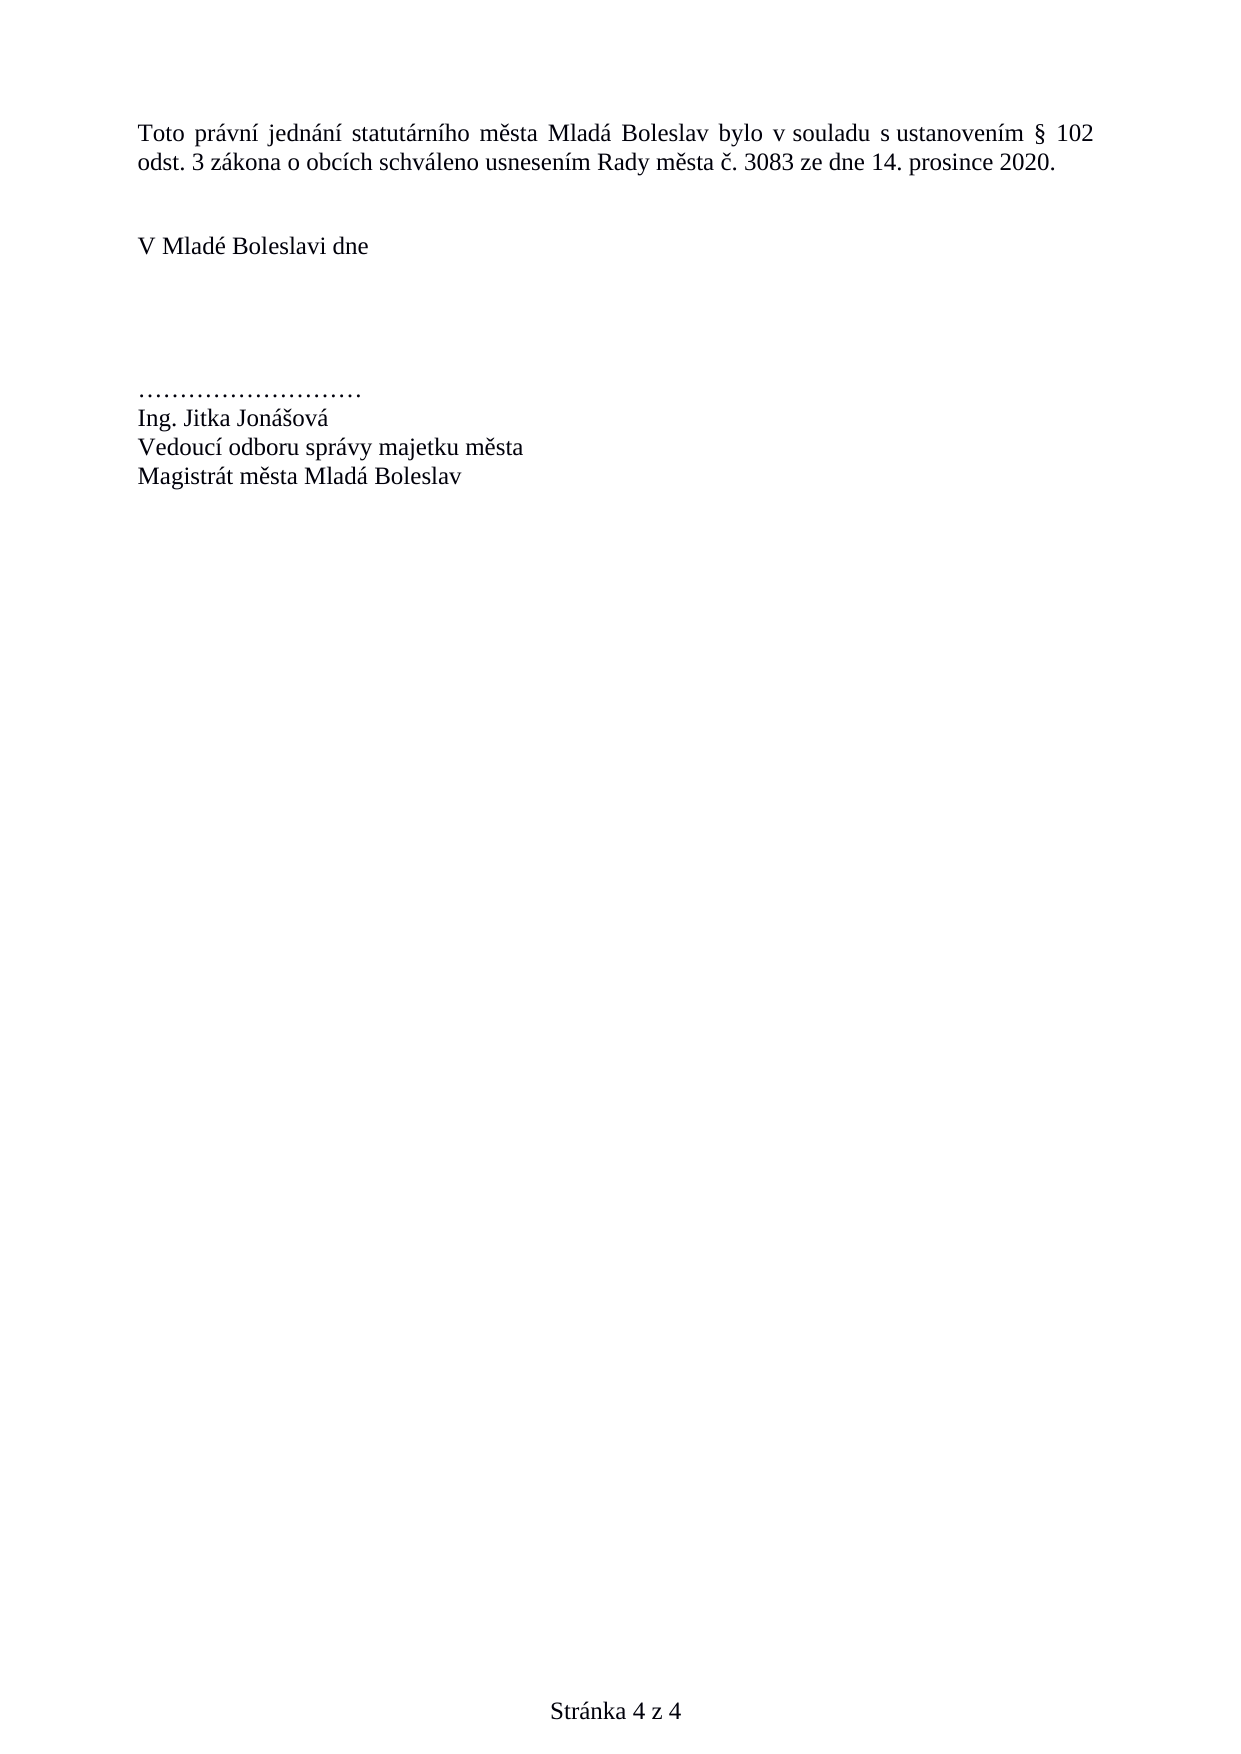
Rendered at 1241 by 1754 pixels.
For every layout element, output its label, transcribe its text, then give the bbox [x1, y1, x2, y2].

text Magistrát města Mladá Boleslav [137, 461, 1094, 489]
text Ing. Jitka Jonášová [137, 403, 1094, 432]
text Toto právní jednání statutárního města Mladá Boleslav bylo v souladu s ustanovením § 102 odst. 3 zákona o obcích schváleno usnesením Rady města č. 3083 ze dne 14. prosince 2020. [137, 118, 1094, 176]
text Vedoucí odboru správy majetku města [137, 432, 1094, 461]
text V Mladé Boleslavi dne [137, 231, 1094, 259]
text ……………………… [137, 374, 1094, 403]
